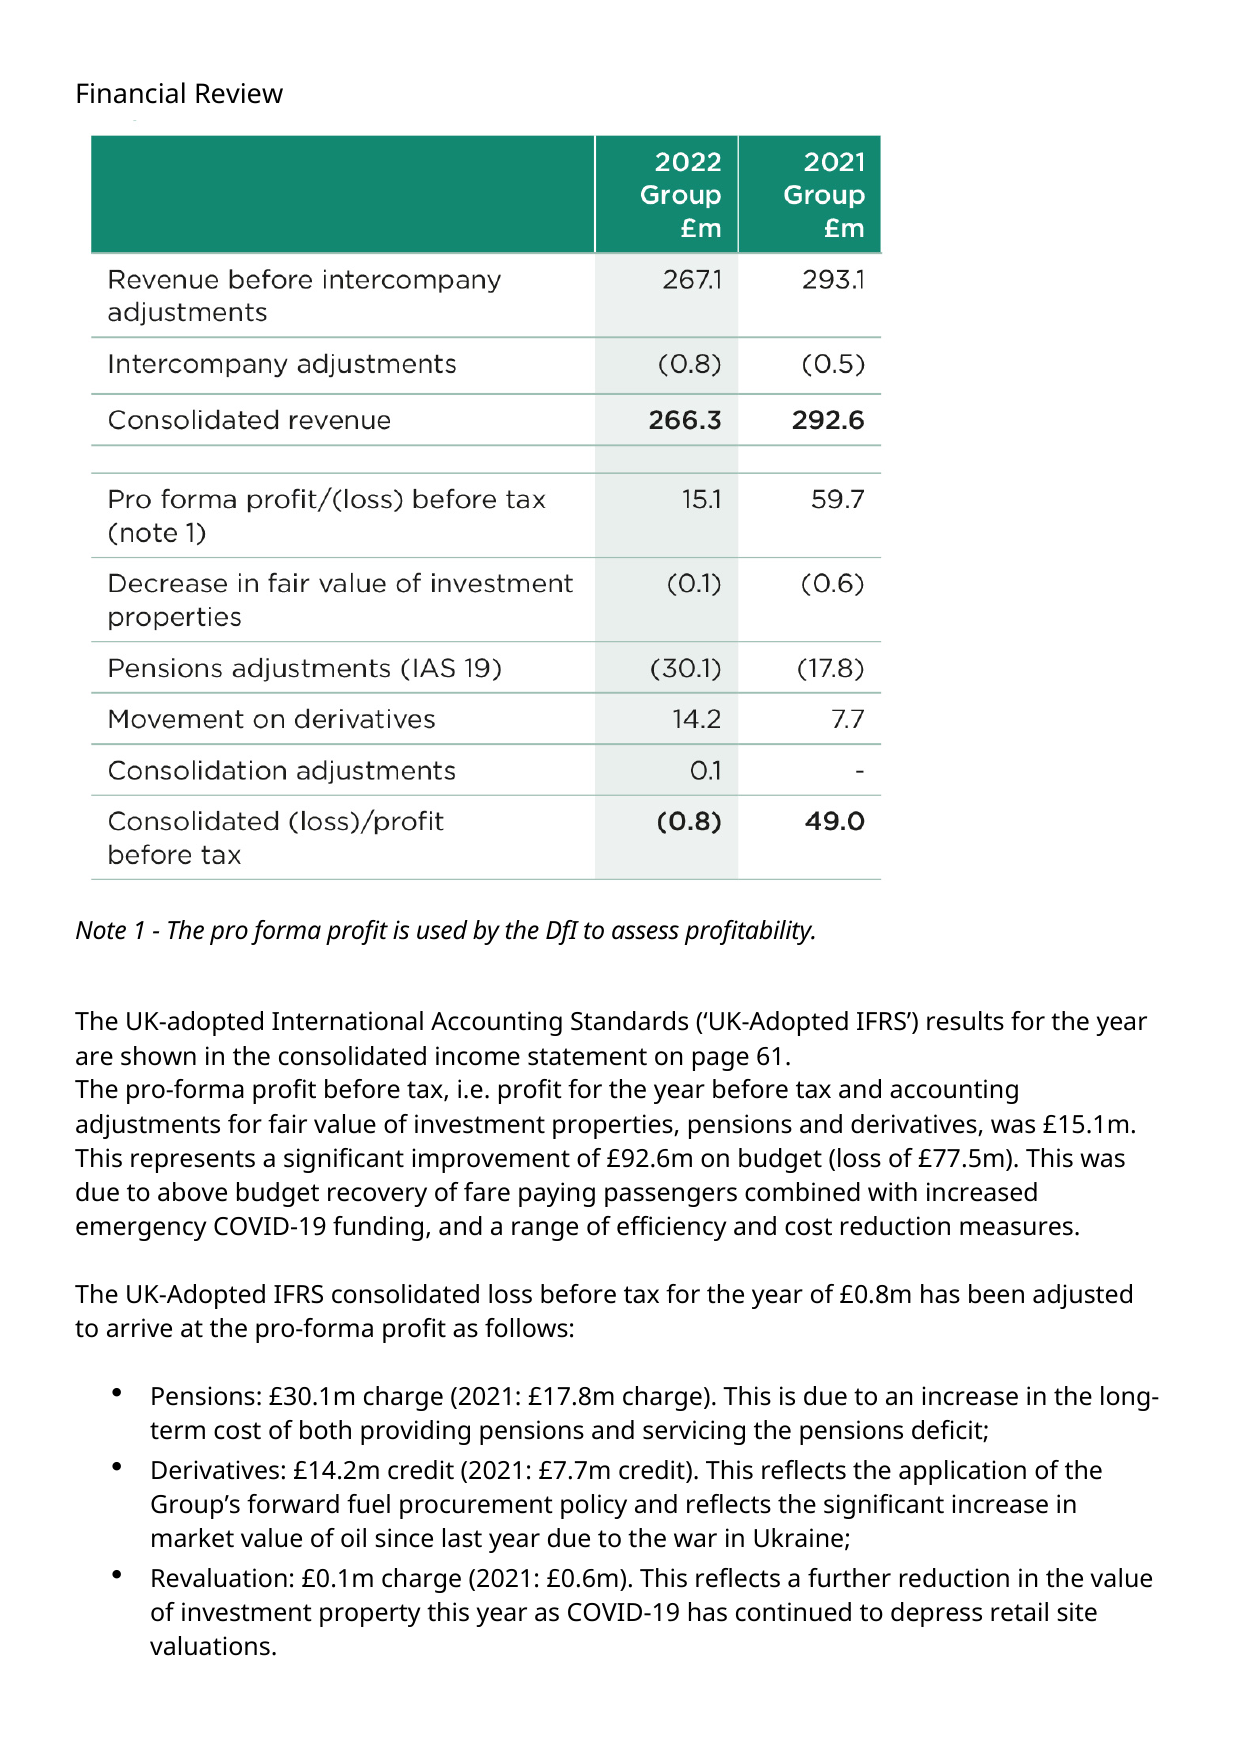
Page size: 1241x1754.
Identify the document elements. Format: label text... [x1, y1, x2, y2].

list Derivatives: £14.2m credit (2021: £7.7m credit). This reflects the application of the Group’s forward fuel procurement policy and reflects the significant increase in market value of oil since last year due to the war in Ukraine; [112, 1453, 1165, 1555]
list Pensions: £30.1m charge (2021: £17.8m charge). This is due to an increase in the long-term cost of both providing pensions and servicing the pensions deficit; [112, 1379, 1165, 1447]
text The pro-forma profit before tax, i.e. profit for the year before tax and accounting adjustments for fair value of investment properties, pensions and derivatives, was £15.1m. This represents a significant improvement of £92.6m on budget (loss of £77.5m). This was due to above budget recovery of fare paying passengers combined with increased emergency COVID-19 funding, and a range of efficiency and cost reduction measures. [75, 1072, 1165, 1242]
text The UK-adopted International Accounting Standards (‘UK-Adopted IFRS’) results for the year are shown in the consolidated income statement on page 61. [75, 1004, 1165, 1072]
text Note 1 - The pro forma profit is used by the DfI to assess profitability. [75, 912, 1165, 946]
text The UK-Adopted IFRS consolidated loss before tax for the year of £0.8m has been adjusted to arrive at the pro-forma profit as follows: [75, 1277, 1165, 1345]
picture [75, 120, 896, 895]
list Revaluation: £0.1m charge (2021: £0.6m). This reflects a further reduction in the value of investment property this year as COVID-19 has continued to depress retail site valuations. [112, 1561, 1165, 1663]
subtitle Financial Review [75, 75, 1165, 112]
